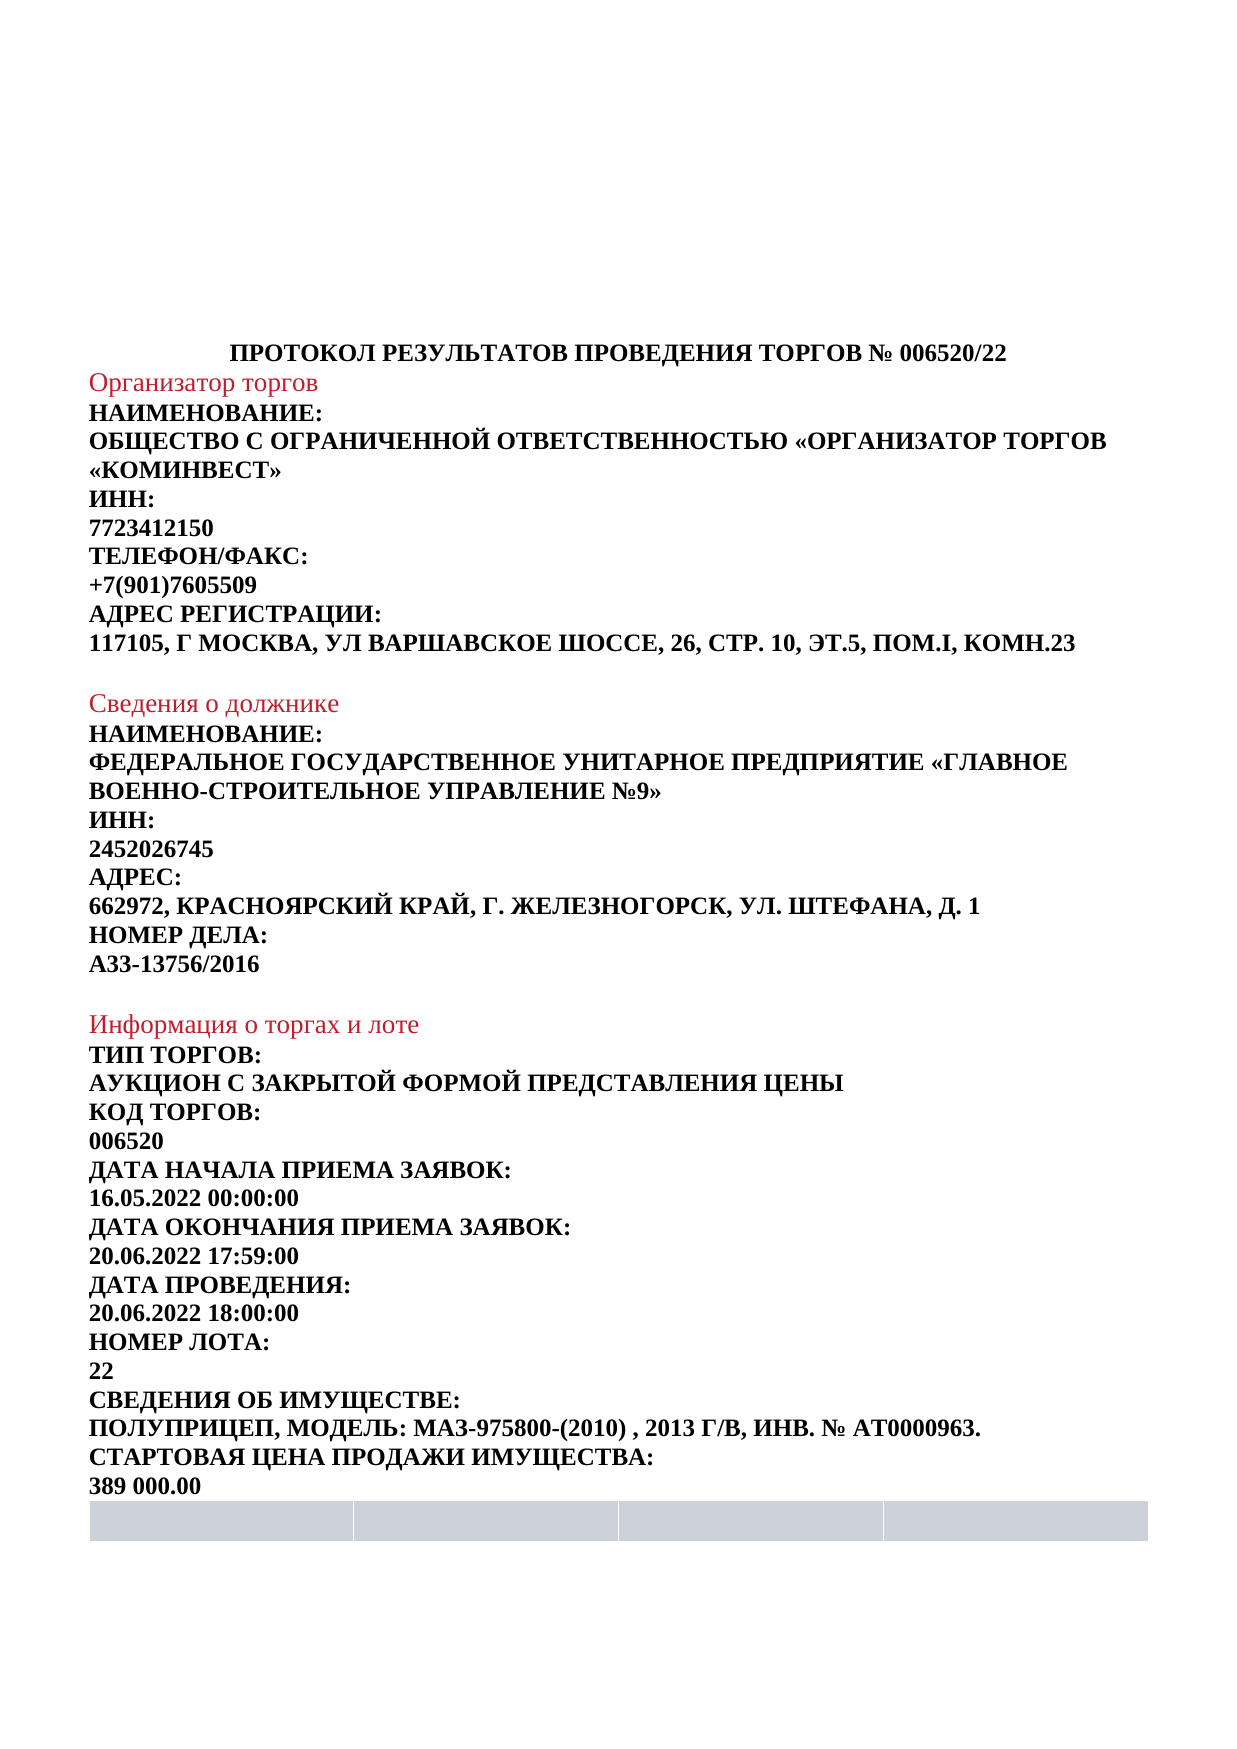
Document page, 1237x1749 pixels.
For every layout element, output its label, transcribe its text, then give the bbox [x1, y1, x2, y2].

text ПРОТОКОЛ РЕЗУЛЬТАТОВ ПРОВЕДЕНИЯ ТОРГОВ № 006520/22 [88, 88, 1148, 366]
